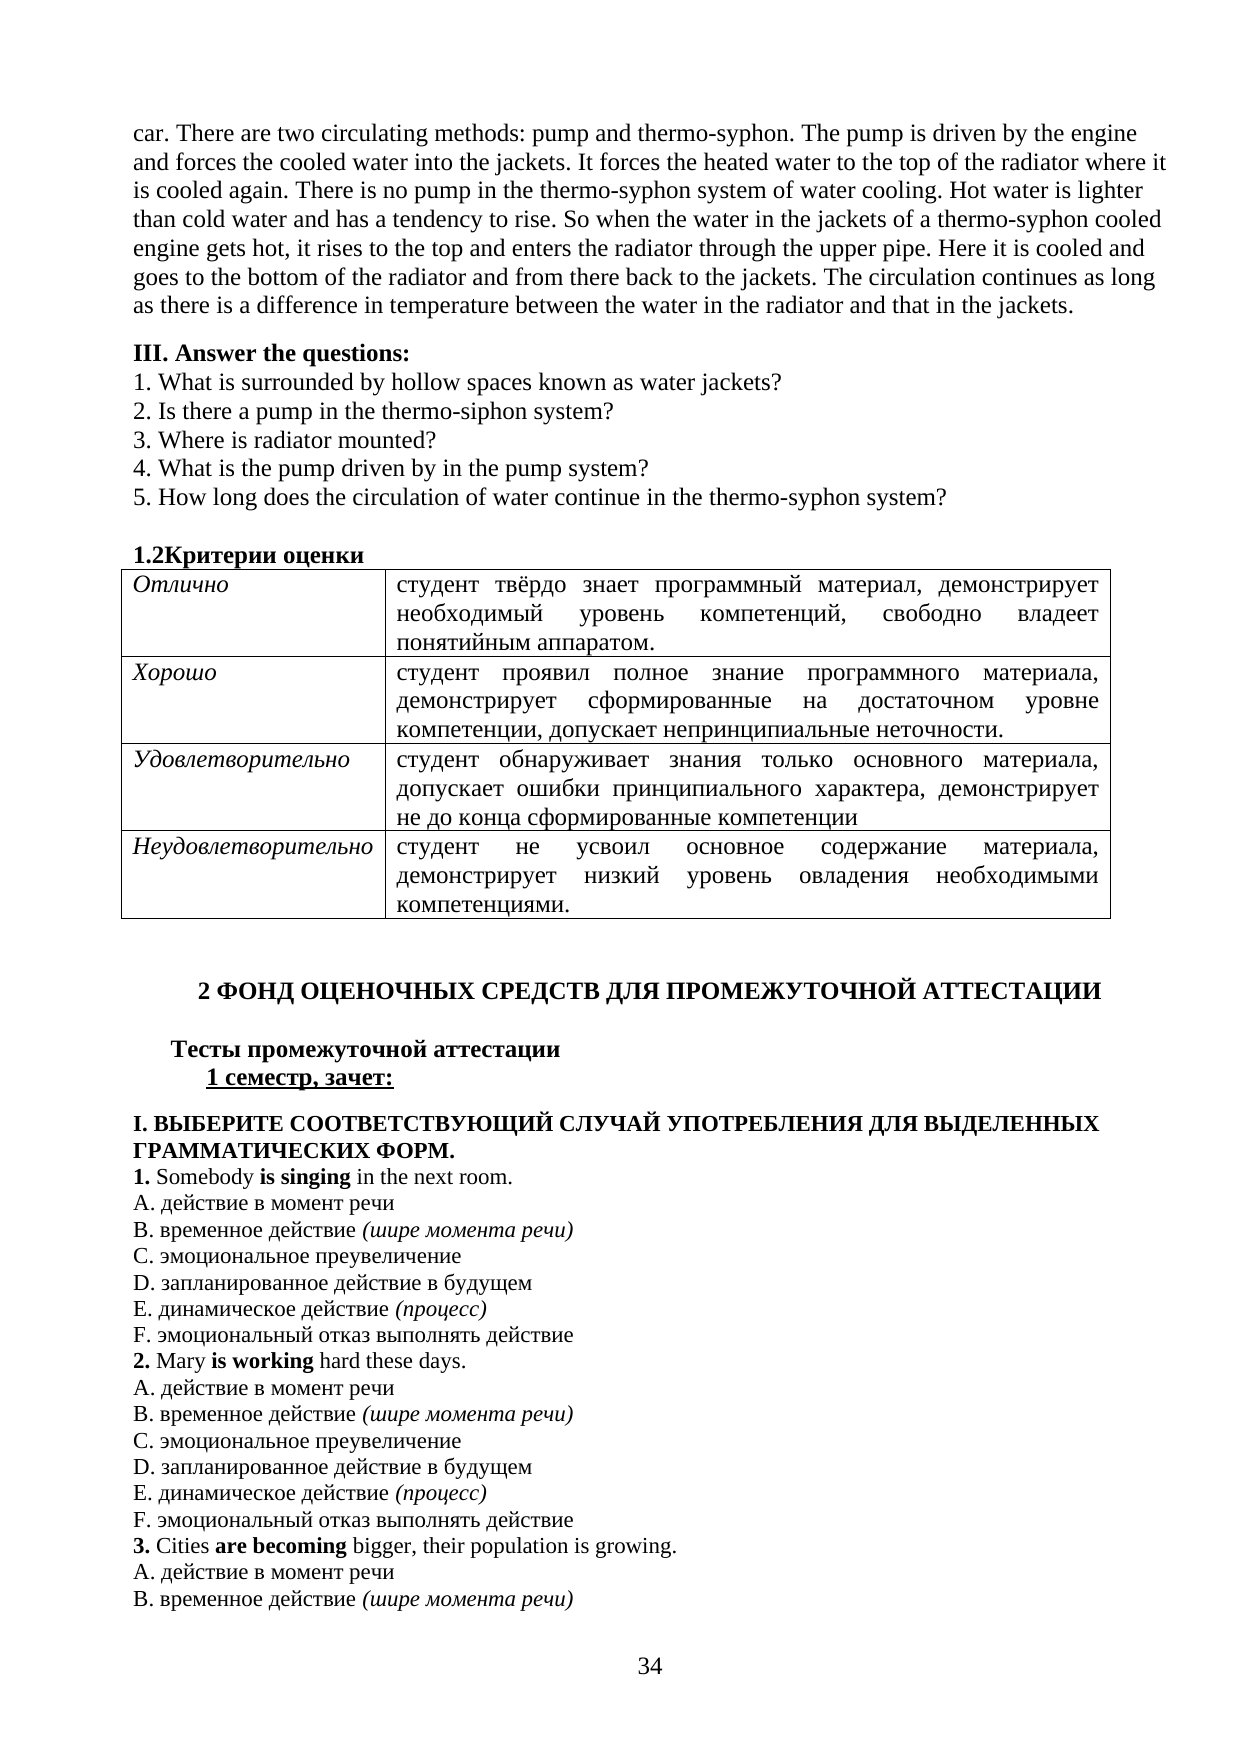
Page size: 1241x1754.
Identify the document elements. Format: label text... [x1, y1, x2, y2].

text 1. Somebody is singing in the next room. [133, 1163, 1167, 1189]
table_cell студент обнаруживает знания только основного материала, допускает ошибки принципиального характера, демонстрирует не до конца сформированные компетенции [386, 744, 1110, 830]
text 3. Where is radiator mounted? [133, 425, 1167, 453]
text 2. Mary is working hard these days. [133, 1348, 1167, 1374]
text 4. What is the pump driven by in the pump system? [133, 453, 1167, 482]
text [133, 118, 1167, 319]
text 1 семестр, зачет: [206, 1062, 1167, 1091]
table_cell Удовлетворительно [122, 744, 385, 830]
text 1. What is surrounded by hollow spaces known as water jackets? [133, 367, 1167, 396]
text 2. Is there a pump in the thermo-siphon system? [133, 396, 1167, 425]
text 2 ФОНД ОЦЕНОЧНЫХ СРЕДСТВ ДЛЯ ПРОМЕЖУТОЧНОЙ АТТЕСТАЦИИ [133, 976, 1167, 1005]
text Тесты промежуточной аттестации [170, 1034, 1167, 1062]
text III. Answer the questions: [133, 338, 1167, 367]
text 1.2Критерии оценки [133, 540, 1167, 568]
text I. ВЫБЕРИТЕ СООТВЕТСТВУЮЩИЙ СЛУЧАЙ УПОТРЕБЛЕНИЯ ДЛЯ ВЫДЕЛЕННЫХ ГРАММАТИЧЕСКИХ ФОРМ. [133, 1110, 1167, 1163]
text 5. How long does the circulation of water continue in the thermo-syphon system? [133, 482, 1167, 511]
table_cell студент проявил полное знание программного материала, демонстрирует сформированные на достаточном уровне компетенции, допускает непринципиальные неточности. [386, 657, 1110, 743]
table_cell Хорошо [122, 657, 385, 743]
table_header Отлично [122, 570, 385, 656]
table_cell студент не усвоил основное содержание материала, демонстрирует низкий уровень овладения необходимыми компетенциями. [386, 831, 1110, 918]
text 3. Cities are becoming bigger, their population is growing. [133, 1532, 1167, 1558]
table_cell Неудовлетворительно [122, 831, 385, 918]
table_header студент твёрдо знает программный материал, демонстрирует необходимый уровень компетенций, свободно владеет понятийным аппаратом. [386, 570, 1110, 656]
